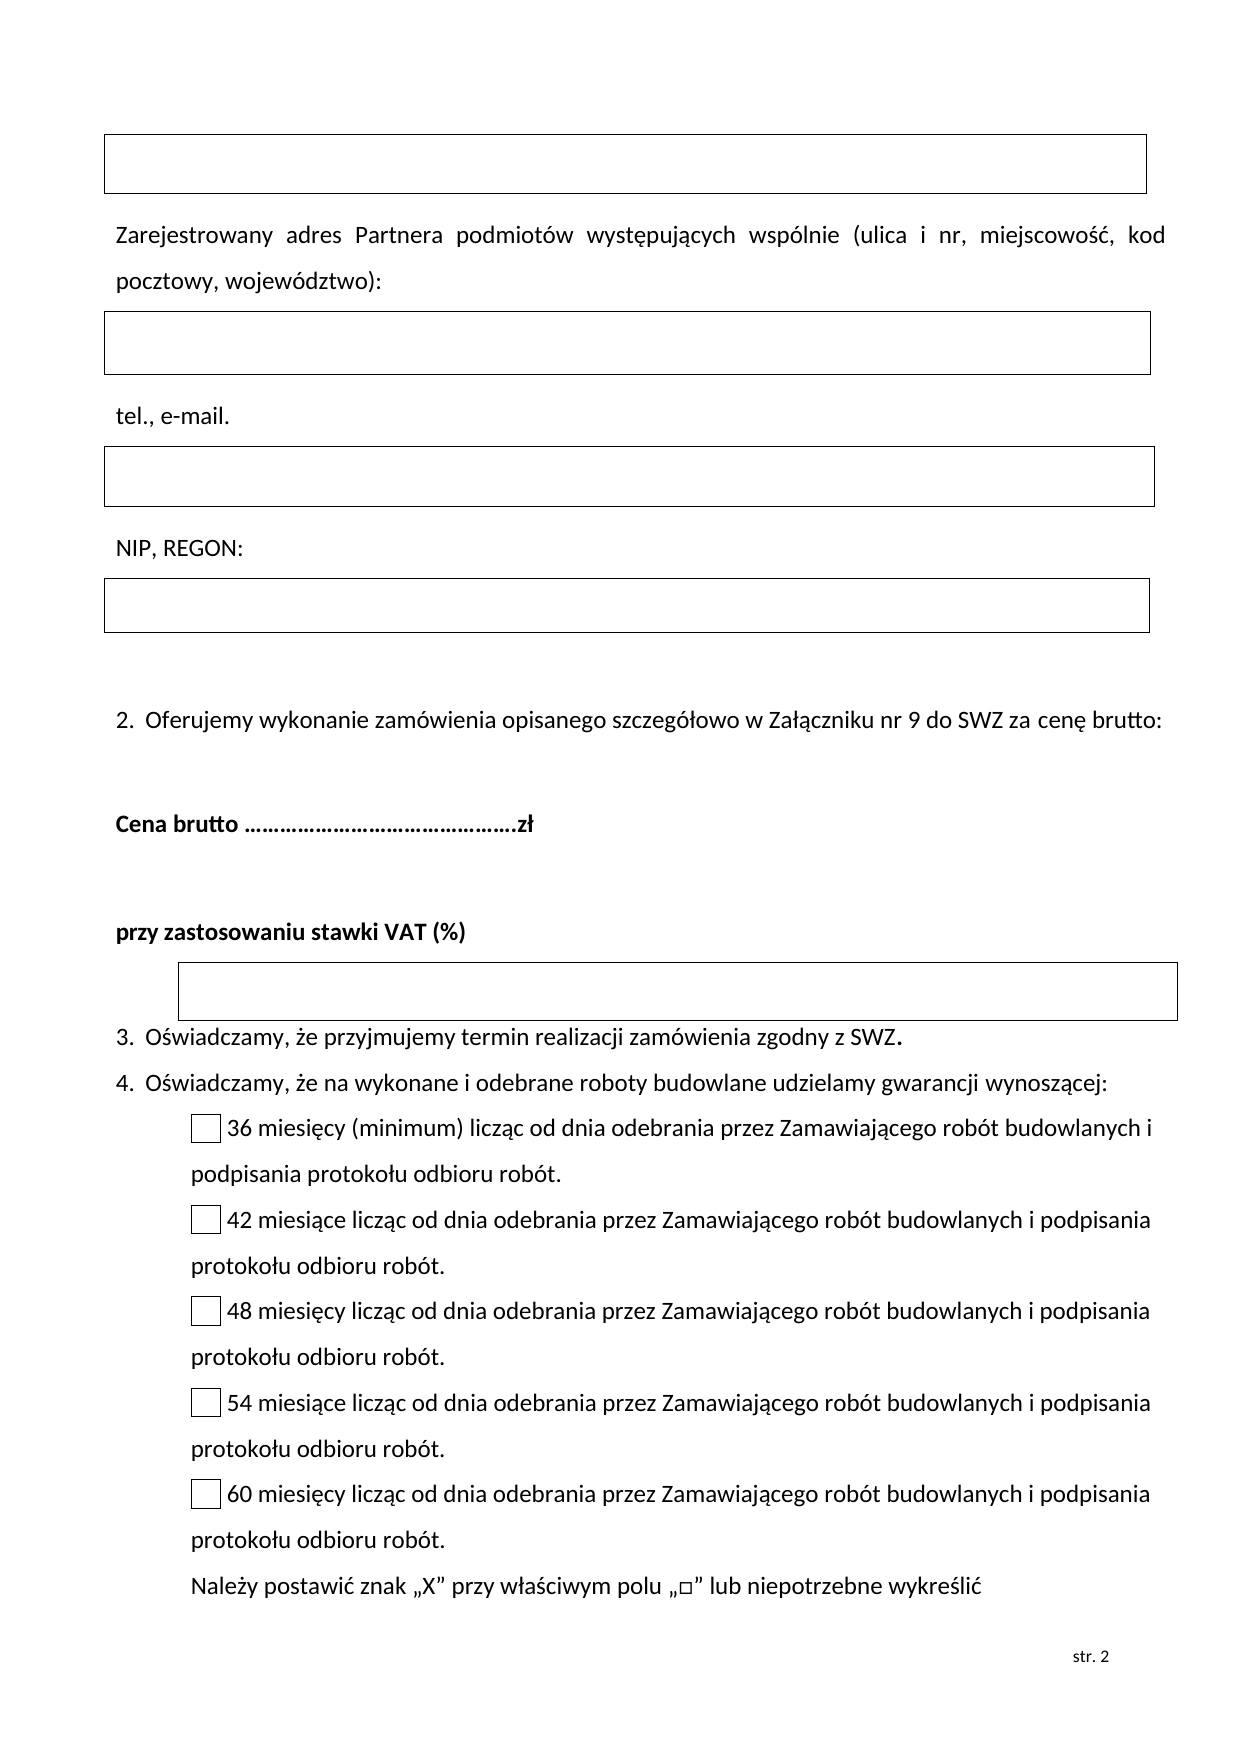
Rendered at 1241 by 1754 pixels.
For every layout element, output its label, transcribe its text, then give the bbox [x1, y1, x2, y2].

table_header [105, 135, 1146, 193]
table_header [105, 447, 1154, 506]
text NIP, REGON: [116, 532, 1167, 562]
table_header [105, 579, 1149, 632]
list Oświadczamy, że przyjmujemy termin realizacji zamówienia zgodny z SWZ. [116, 1021, 1167, 1052]
text Zarejestrowany adres Partnera podmiotów występujących wspólnie (ulica i nr, miejscowość, kod pocztowy, województwo): [116, 219, 1167, 296]
table_header [105, 312, 1150, 374]
table_header [179, 963, 1177, 1020]
list 36 miesięcy (minimum) licząc od dnia odebrania przez Zamawiającego robót budowlanych i podpisania protokołu odbioru robót. [191, 1113, 1167, 1189]
list Oświadczamy, że na wykonane i odebrane roboty budowlane udzielamy gwarancji wynoszącej: [116, 1067, 1167, 1097]
list 42 miesiące licząc od dnia odebrania przez Zamawiającego robót budowlanych i podpisania protokołu odbioru robót. [191, 1204, 1167, 1280]
text przy zastosowaniu stawki VAT (%) [116, 916, 1142, 947]
text tel., e-mail. [116, 400, 1167, 430]
list Oferujemy wykonanie zamówienia opisanego szczegółowo w Załączniku nr 9 do SWZ za cenę brutto: [116, 704, 1167, 734]
list 48 miesięcy licząc od dnia odebrania przez Zamawiającego robót budowlanych i podpisania protokołu odbioru robót. [191, 1296, 1167, 1372]
list Należy postawić znak „X” przy właściwym polu „□” lub niepotrzebne wykreślić [191, 1570, 1167, 1600]
text Cena brutto ……………………………………….zł [116, 808, 1167, 838]
list 54 miesiące licząc od dnia odebrania przez Zamawiającego robót budowlanych i podpisania protokołu odbioru robót. [191, 1387, 1167, 1463]
list 60 miesięcy licząc od dnia odebrania przez Zamawiającego robót budowlanych i podpisania protokołu odbioru robót. [191, 1478, 1167, 1555]
